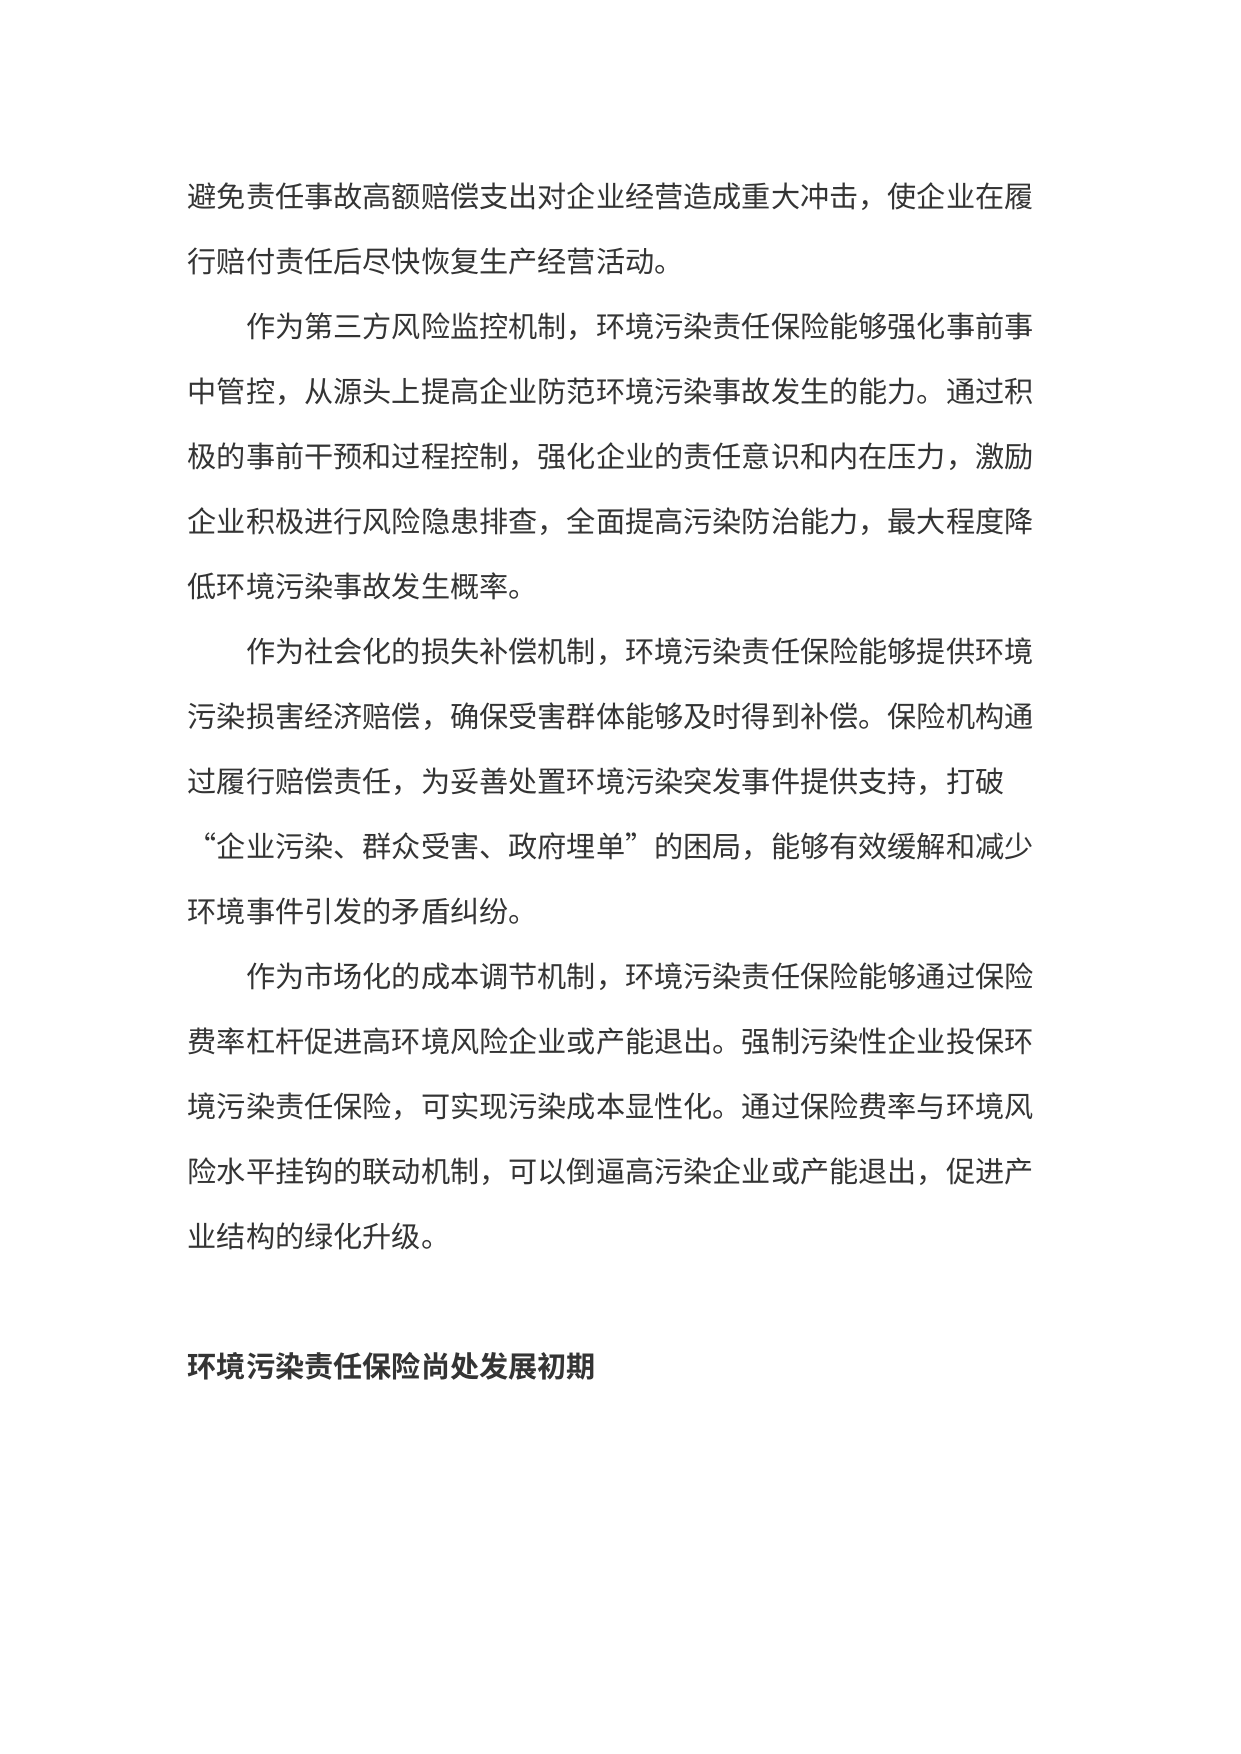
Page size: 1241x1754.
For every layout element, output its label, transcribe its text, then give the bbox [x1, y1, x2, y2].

text 作为社会化的损失补偿机制，环境污染责任保险能够提供环境污染损害经济赔偿，确保受害群体能够及时得到补偿。保险机构通过履行赔偿责任，为妥善处置环境污染突发事件提供支持，打破“企业污染、群众受害、政府埋单”的困局，能够有效缓解和减少环境事件引发的矛盾纠纷。 [187, 617, 1053, 942]
text 作为第三方风险监控机制，环境污染责任保险能够强化事前事中管控，从源头上提高企业防范环境污染事故发生的能力。通过积极的事前干预和过程控制，强化企业的责任意识和内在压力，激励企业积极进行风险隐患排查，全面提高污染防治能力，最大程度降低环境污染事故发生概率。 [187, 292, 1053, 617]
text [187, 162, 1053, 292]
text 环境污染责任保险尚处发展初期 [187, 1332, 1053, 1397]
text 作为市场化的成本调节机制，环境污染责任保险能够通过保险费率杠杆促进高环境风险企业或产能退出。强制污染性企业投保环境污染责任保险，可实现污染成本显性化。通过保险费率与环境风险水平挂钩的联动机制，可以倒逼高污染企业或产能退出，促进产业结构的绿化升级。 [187, 942, 1053, 1267]
